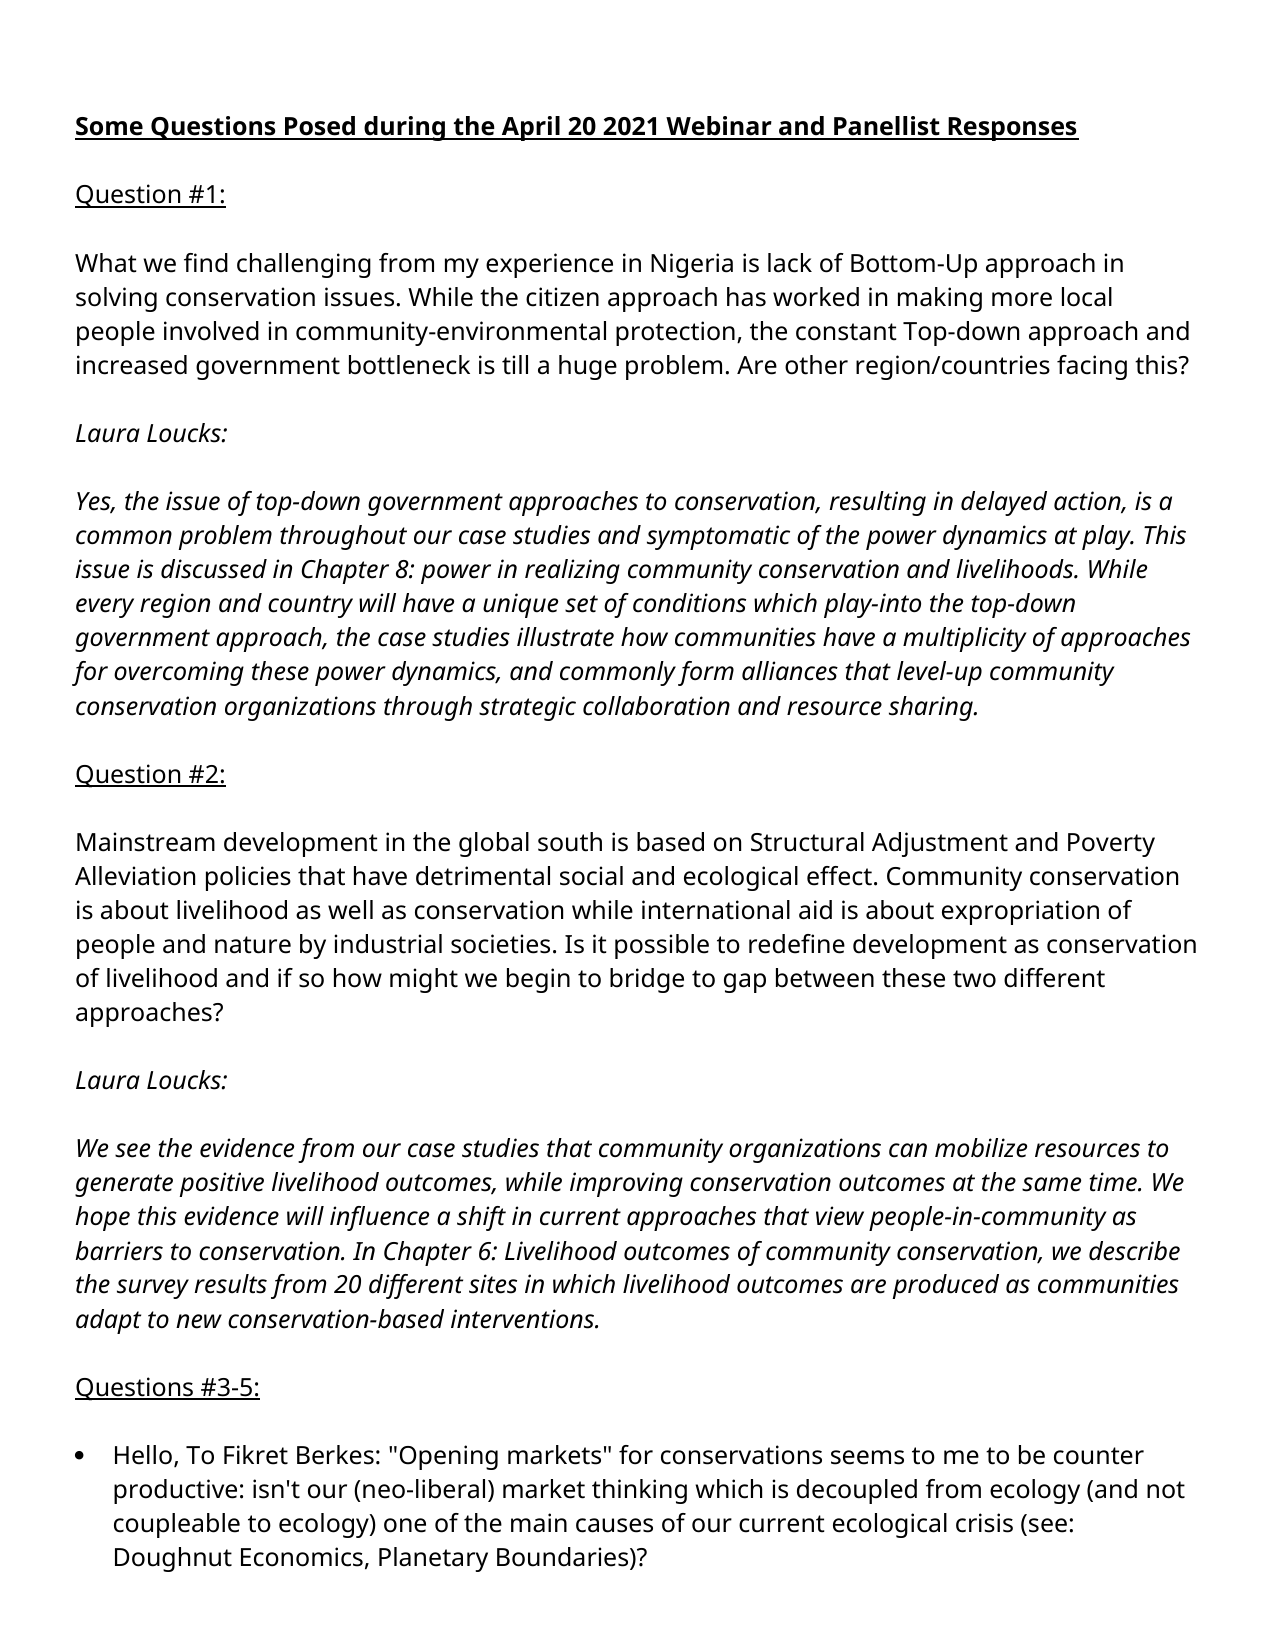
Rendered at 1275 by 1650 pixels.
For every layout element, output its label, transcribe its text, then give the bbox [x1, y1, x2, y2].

text Some Questions Posed during the April 20 2021 Webinar and Panellist Responses [75, 109, 1200, 143]
text What we find challenging from my experience in Nigeria is lack of Bottom-Up approach in solving conservation issues. While the citizen approach has worked in making more local people involved in community-environmental protection, the constant Top-down approach and increased government bottleneck is till a huge problem. Are other region/countries facing this? [75, 245, 1200, 382]
list We see the evidence from our case studies that community organizations can mobilize resources to generate positive livelihood outcomes, while improving conservation outcomes at the same time. We hope this evidence will influence a shift in current approaches that view people-in-community as barriers to conservation. In Chapter 6: Livelihood outcomes of community conservation, we describe the survey results from 20 different sites in which livelihood outcomes are produced as communities adapt to new conservation-based interventions. [75, 1131, 1200, 1335]
text Questions #3-5: [75, 1369, 1200, 1403]
text Laura Loucks: [75, 416, 1200, 450]
list Hello, To Fikret Berkes: "Opening markets" for conservations seems to me to be counter productive: isn't our (neo-liberal) market thinking which is decoupled from ecology (and not coupleable to ecology) one of the main causes of our current ecological crisis (see: Doughnut Economics, Planetary Boundaries)? [75, 1437, 1200, 1574]
text Laura Loucks: [75, 1063, 1200, 1097]
text Mainstream development in the global south is based on Structural Adjustment and Poverty Alleviation policies that have detrimental social and ecological effect. Community conservation is about livelihood as well as conservation while international aid is about expropriation of people and nature by industrial societies. Is it possible to redefine development as conservation of livelihood and if so how might we begin to bridge to gap between these two different approaches? [75, 824, 1200, 1029]
text Question #2: [75, 756, 1200, 790]
text Question #1: [75, 177, 1200, 211]
list Yes, the issue of top-down government approaches to conservation, resulting in delayed action, is a common problem throughout our case studies and symptomatic of the power dynamics at play. This issue is discussed in Chapter 8: power in realizing community conservation and livelihoods. While every region and country will have a unique set of conditions which play-into the top-down government approach, the case studies illustrate how communities have a multiplicity of approaches for overcoming these power dynamics, and commonly form alliances that level-up community conservation organizations through strategic collaboration and resource sharing. [75, 484, 1200, 722]
